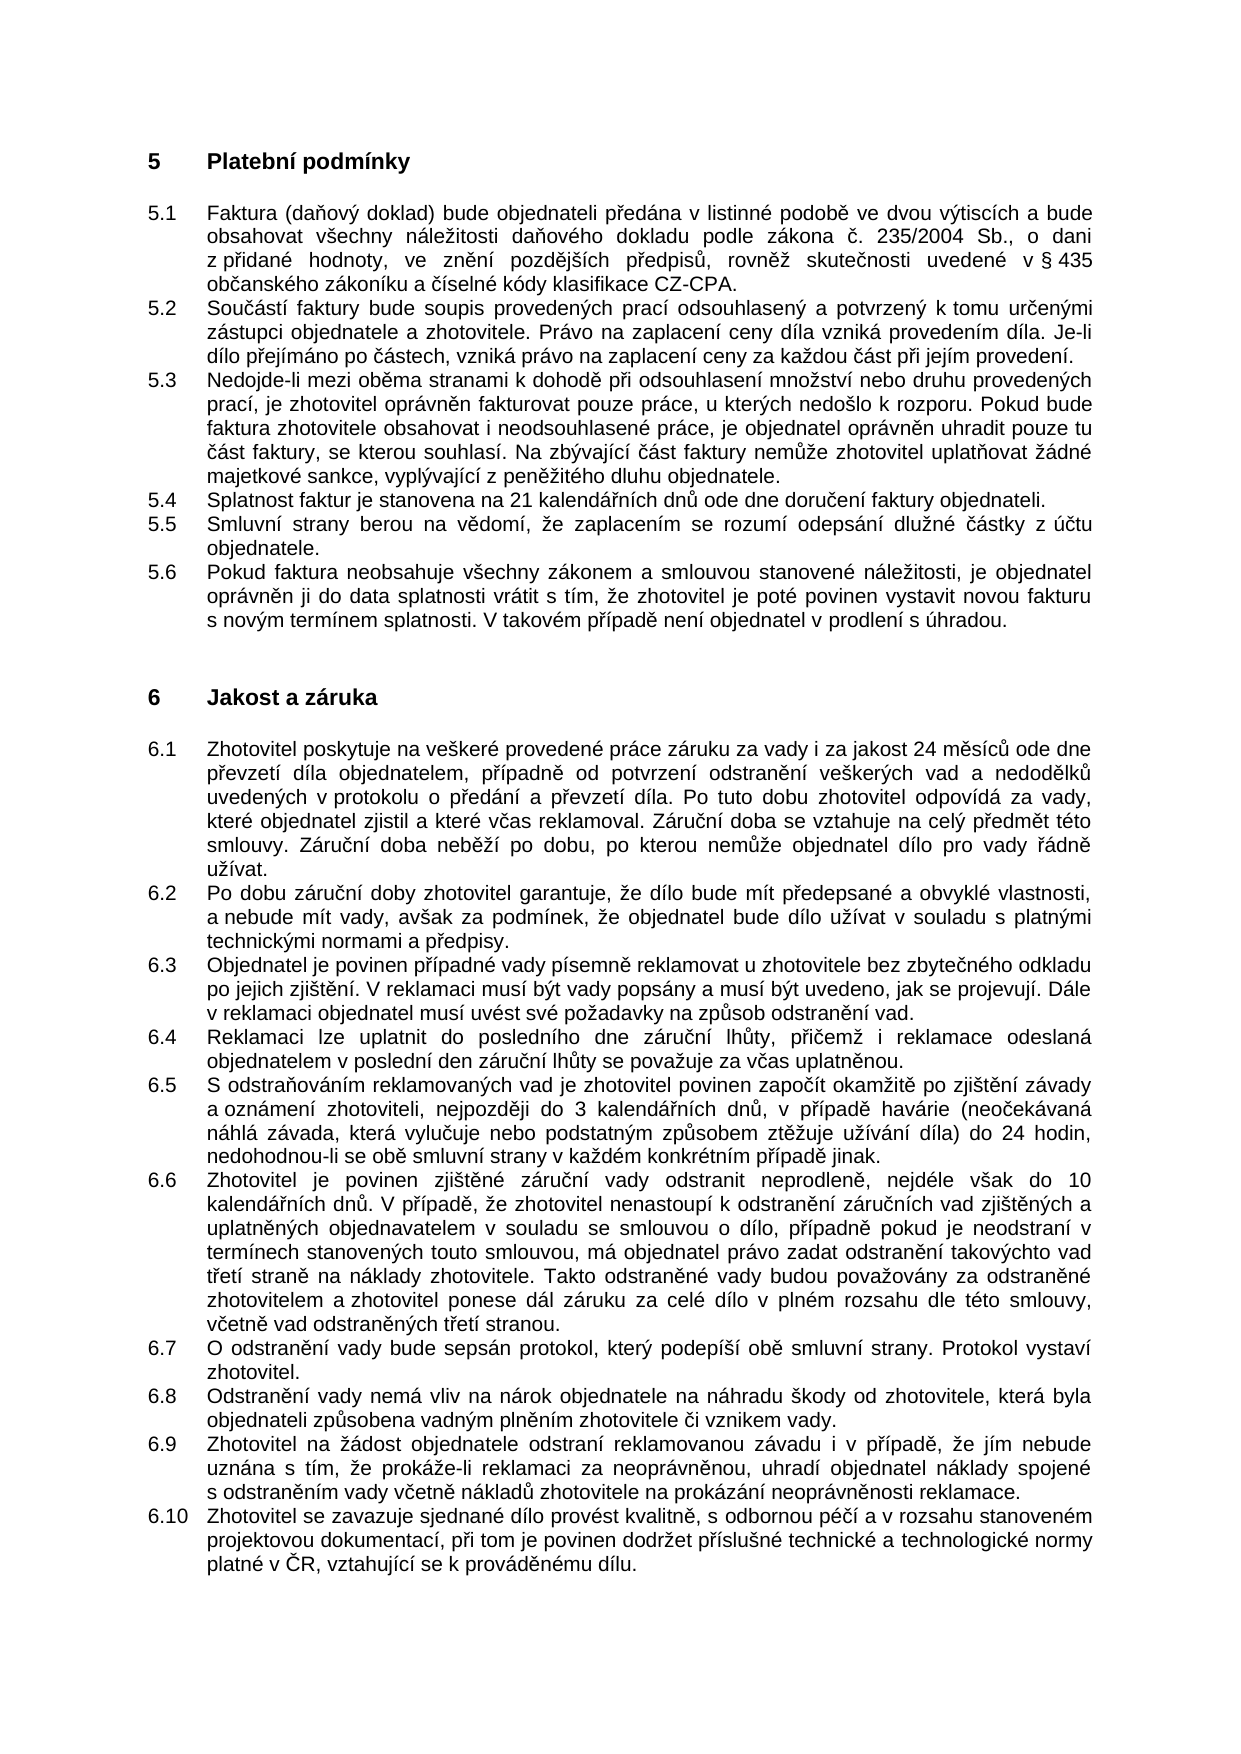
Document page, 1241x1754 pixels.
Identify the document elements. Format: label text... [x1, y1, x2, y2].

list Jakost a záruka [148, 684, 1093, 711]
list Zhotovitel se zavazuje sjednané dílo provést kvalitně, s odbornou péčí a v rozsahu stanoveném projektovou dokumentací, při tom je povinen dodržet příslušné technické a technologické normy platné v ČR, vztahující se k prováděnému dílu. [148, 1504, 1093, 1576]
list S odstraňováním reklamovaných vad je zhotovitel povinen započít okamžitě po zjištění závady a oznámení zhotoviteli, nejpozději do 3 kalendářních dnů, v případě havárie (neočekávaná náhlá závada, která vylučuje nebo podstatným způsobem ztěžuje užívání díla) do 24 hodin, nedohodnou-li se obě smluvní strany v každém konkrétním případě jinak. [148, 1072, 1093, 1168]
list Smluvní strany berou na vědomí, že zaplacením se rozumí odepsání dlužné částky z účtu objednatele. [148, 512, 1093, 560]
list Zhotovitel na žádost objednatele odstraní reklamovanou závadu i v případě, že jím nebude uznána s tím, že prokáže-li reklamaci za neoprávněnou, uhradí objednatel náklady spojené s odstraněním vady včetně nákladů zhotovitele na prokázání neoprávněnosti reklamace. [148, 1432, 1093, 1504]
list Splatnost faktur je stanovena na 21 kalendářních dnů ode dne doručení faktury objednateli. [148, 488, 1093, 512]
list Zhotovitel je povinen zjištěné záruční vady odstranit neprodleně, nejdéle však do 10 kalendářních dnů. V případě, že zhotovitel nenastoupí k odstranění záručních vad zjištěných a uplatněných objednavatelem v souladu se smlouvou o dílo, případně pokud je neodstraní v termínech stanovených touto smlouvou, má objednatel právo zadat odstranění takovýchto vad třetí straně na náklady zhotovitele. Takto odstraněné vady budou považovány za odstraněné zhotovitelem a zhotovitel ponese dál záruku za celé dílo v plném rozsahu dle této smlouvy, včetně vad odstraněných třetí stranou. [148, 1168, 1093, 1336]
list Platební podmínky [148, 148, 1093, 174]
list Objednatel je povinen případné vady písemně reklamovat u zhotovitele bez zbytečného odkladu po jejich zjištění. V reklamaci musí být vady popsány a musí být uvedeno, jak se projevují. Dále v reklamaci objednatel musí uvést své požadavky na způsob odstranění vad. [148, 953, 1093, 1024]
list Faktura (daňový doklad) bude objednateli předána v listinné podobě ve dvou výtiscích a bude obsahovat všechny náležitosti daňového dokladu podle zákona č. 235/2004 Sb., o dani z přidané hodnoty, ve znění pozdějších předpisů, rovněž skutečnosti uvedené v § 435 občanského zákoníku a číselné kódy klasifikace CZ-CPA. [148, 200, 1093, 296]
list Pokud faktura neobsahuje všechny zákonem a smlouvou stanovené náležitosti, je objednatel oprávněn ji do data splatnosti vrátit s tím, že zhotovitel je poté povinen vystavit novou fakturu s novým termínem splatnosti. V takovém případě není objednatel v prodlení s úhradou. [148, 560, 1093, 632]
list Odstranění vady nemá vliv na nárok objednatele na náhradu škody od zhotovitele, která byla objednateli způsobena vadným plněním zhotovitele či vznikem vady. [148, 1384, 1093, 1432]
list Nedojde-li mezi oběma stranami k dohodě při odsouhlasení množství nebo druhu provedených prací, je zhotovitel oprávněn fakturovat pouze práce, u kterých nedošlo k rozporu. Pokud bude faktura zhotovitele obsahovat i neodsouhlasené práce, je objednatel oprávněn uhradit pouze tu část faktury, se kterou souhlasí. Na zbývající část faktury nemůže zhotovitel uplatňovat žádné majetkové sankce, vyplývající z peněžitého dluhu objednatele. [148, 368, 1093, 488]
list O odstranění vady bude sepsán protokol, který podepíší obě smluvní strany. Protokol vystaví zhotovitel. [148, 1336, 1093, 1384]
list Po dobu záruční doby zhotovitel garantuje, že dílo bude mít předepsané a obvyklé vlastnosti, a nebude mít vady, avšak za podmínek, že objednatel bude dílo užívat v souladu s platnými technickými normami a předpisy. [148, 881, 1093, 953]
list Součástí faktury bude soupis provedených prací odsouhlasený a potvrzený k tomu určenými zástupci objednatele a zhotovitele. Právo na zaplacení ceny díla vzniká provedením díla. Je-li dílo přejímáno po částech, vzniká právo na zaplacení ceny za každou část při jejím provedení. [148, 296, 1093, 368]
list Zhotovitel poskytuje na veškeré provedené práce záruku za vady i za jakost 24 měsíců ode dne převzetí díla objednatelem, případně od potvrzení odstranění veškerých vad a nedodělků uvedených v protokolu o předání a převzetí díla. Po tuto dobu zhotovitel odpovídá za vady, které objednatel zjistil a které včas reklamoval. Záruční doba se vztahuje na celý předmět této smlouvy. Záruční doba neběží po dobu, po kterou nemůže objednatel dílo pro vady řádně užívat. [148, 737, 1093, 881]
list Reklamaci lze uplatnit do posledního dne záruční lhůty, přičemž i reklamace odeslaná objednatelem v poslední den záruční lhůty se považuje za včas uplatněnou. [148, 1024, 1093, 1072]
